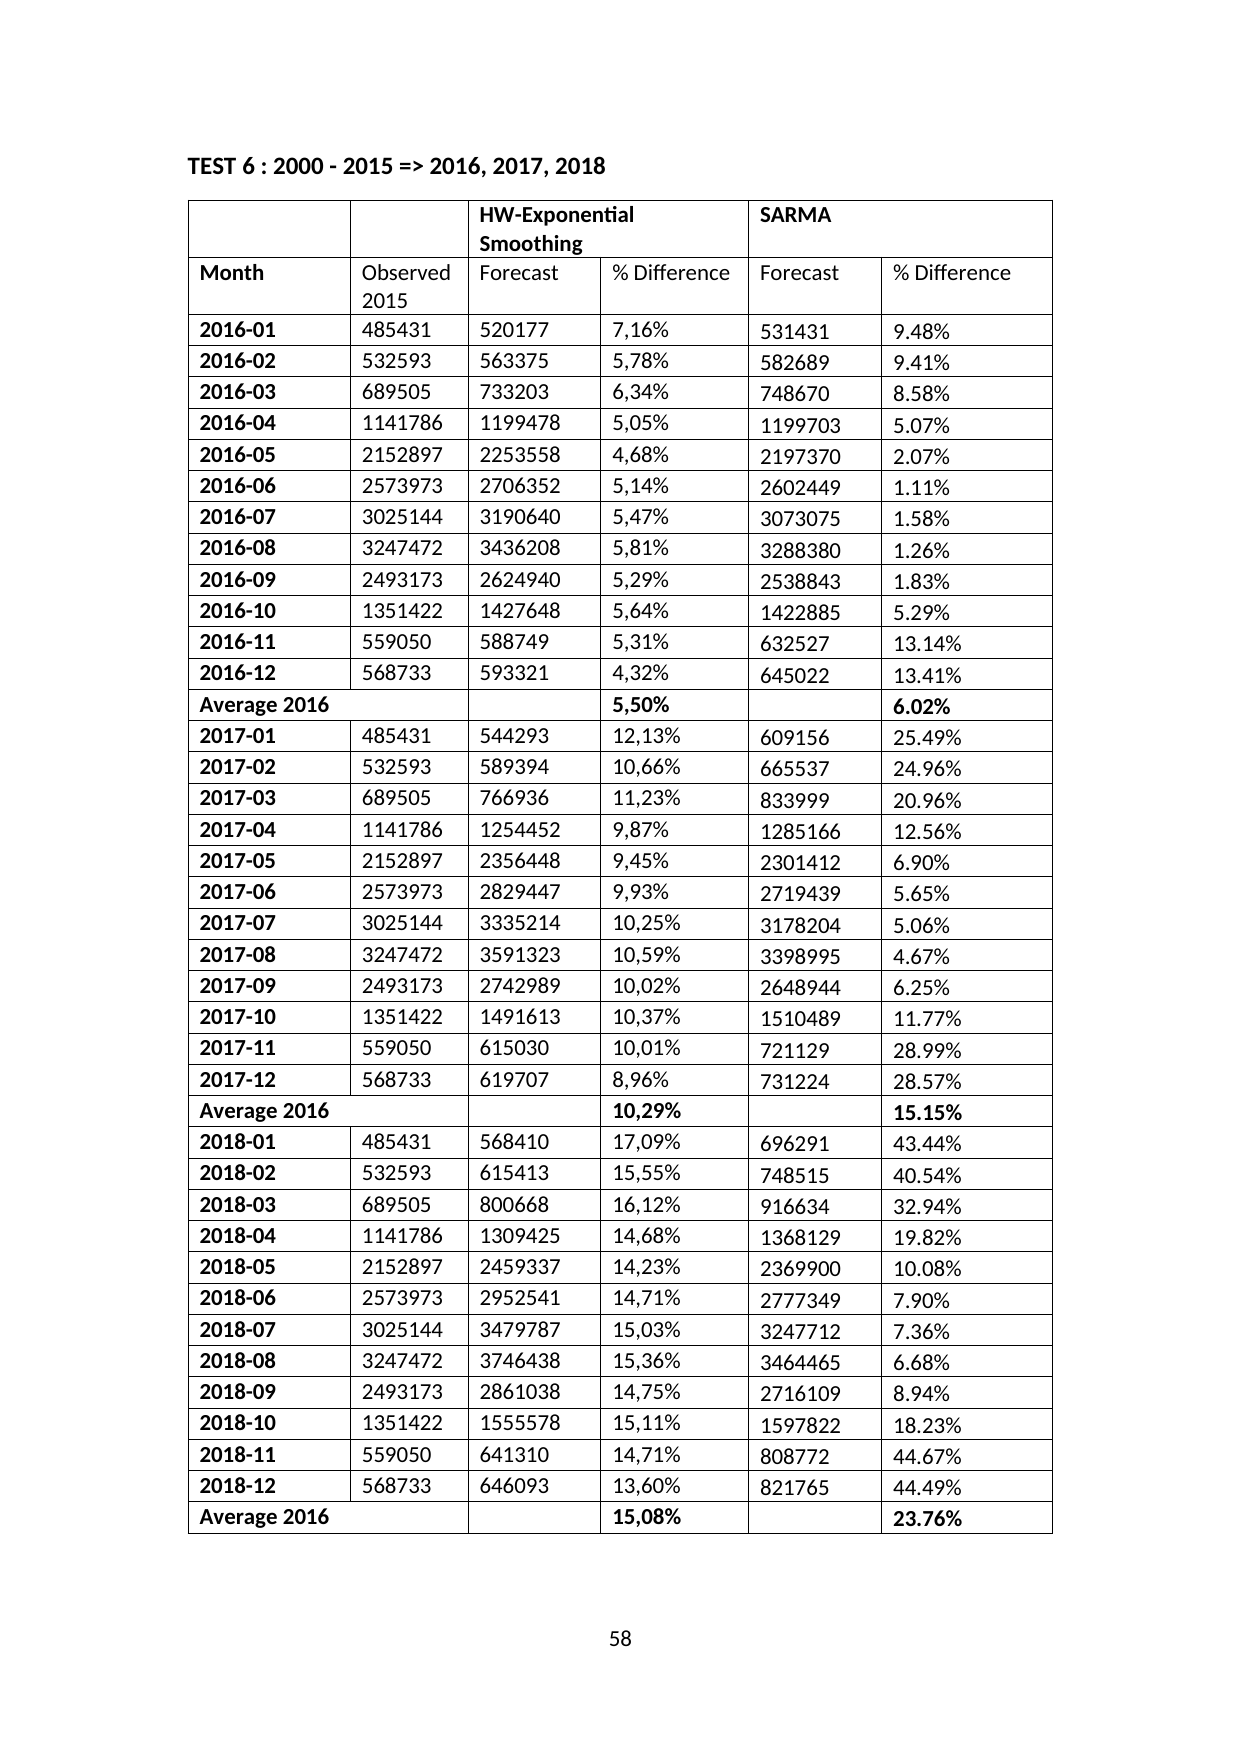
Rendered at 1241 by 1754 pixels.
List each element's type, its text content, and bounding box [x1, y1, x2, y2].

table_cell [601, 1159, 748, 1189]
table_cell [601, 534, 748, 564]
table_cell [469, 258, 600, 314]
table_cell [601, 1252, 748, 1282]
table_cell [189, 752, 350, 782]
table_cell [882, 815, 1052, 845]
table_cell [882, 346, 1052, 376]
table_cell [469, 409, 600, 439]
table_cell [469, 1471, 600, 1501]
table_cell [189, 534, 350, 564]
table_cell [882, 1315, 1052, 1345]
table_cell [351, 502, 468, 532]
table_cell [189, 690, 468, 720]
text TEST 6 : 2000 - 2015 => 2016, 2017, 2018 [187, 150, 1053, 181]
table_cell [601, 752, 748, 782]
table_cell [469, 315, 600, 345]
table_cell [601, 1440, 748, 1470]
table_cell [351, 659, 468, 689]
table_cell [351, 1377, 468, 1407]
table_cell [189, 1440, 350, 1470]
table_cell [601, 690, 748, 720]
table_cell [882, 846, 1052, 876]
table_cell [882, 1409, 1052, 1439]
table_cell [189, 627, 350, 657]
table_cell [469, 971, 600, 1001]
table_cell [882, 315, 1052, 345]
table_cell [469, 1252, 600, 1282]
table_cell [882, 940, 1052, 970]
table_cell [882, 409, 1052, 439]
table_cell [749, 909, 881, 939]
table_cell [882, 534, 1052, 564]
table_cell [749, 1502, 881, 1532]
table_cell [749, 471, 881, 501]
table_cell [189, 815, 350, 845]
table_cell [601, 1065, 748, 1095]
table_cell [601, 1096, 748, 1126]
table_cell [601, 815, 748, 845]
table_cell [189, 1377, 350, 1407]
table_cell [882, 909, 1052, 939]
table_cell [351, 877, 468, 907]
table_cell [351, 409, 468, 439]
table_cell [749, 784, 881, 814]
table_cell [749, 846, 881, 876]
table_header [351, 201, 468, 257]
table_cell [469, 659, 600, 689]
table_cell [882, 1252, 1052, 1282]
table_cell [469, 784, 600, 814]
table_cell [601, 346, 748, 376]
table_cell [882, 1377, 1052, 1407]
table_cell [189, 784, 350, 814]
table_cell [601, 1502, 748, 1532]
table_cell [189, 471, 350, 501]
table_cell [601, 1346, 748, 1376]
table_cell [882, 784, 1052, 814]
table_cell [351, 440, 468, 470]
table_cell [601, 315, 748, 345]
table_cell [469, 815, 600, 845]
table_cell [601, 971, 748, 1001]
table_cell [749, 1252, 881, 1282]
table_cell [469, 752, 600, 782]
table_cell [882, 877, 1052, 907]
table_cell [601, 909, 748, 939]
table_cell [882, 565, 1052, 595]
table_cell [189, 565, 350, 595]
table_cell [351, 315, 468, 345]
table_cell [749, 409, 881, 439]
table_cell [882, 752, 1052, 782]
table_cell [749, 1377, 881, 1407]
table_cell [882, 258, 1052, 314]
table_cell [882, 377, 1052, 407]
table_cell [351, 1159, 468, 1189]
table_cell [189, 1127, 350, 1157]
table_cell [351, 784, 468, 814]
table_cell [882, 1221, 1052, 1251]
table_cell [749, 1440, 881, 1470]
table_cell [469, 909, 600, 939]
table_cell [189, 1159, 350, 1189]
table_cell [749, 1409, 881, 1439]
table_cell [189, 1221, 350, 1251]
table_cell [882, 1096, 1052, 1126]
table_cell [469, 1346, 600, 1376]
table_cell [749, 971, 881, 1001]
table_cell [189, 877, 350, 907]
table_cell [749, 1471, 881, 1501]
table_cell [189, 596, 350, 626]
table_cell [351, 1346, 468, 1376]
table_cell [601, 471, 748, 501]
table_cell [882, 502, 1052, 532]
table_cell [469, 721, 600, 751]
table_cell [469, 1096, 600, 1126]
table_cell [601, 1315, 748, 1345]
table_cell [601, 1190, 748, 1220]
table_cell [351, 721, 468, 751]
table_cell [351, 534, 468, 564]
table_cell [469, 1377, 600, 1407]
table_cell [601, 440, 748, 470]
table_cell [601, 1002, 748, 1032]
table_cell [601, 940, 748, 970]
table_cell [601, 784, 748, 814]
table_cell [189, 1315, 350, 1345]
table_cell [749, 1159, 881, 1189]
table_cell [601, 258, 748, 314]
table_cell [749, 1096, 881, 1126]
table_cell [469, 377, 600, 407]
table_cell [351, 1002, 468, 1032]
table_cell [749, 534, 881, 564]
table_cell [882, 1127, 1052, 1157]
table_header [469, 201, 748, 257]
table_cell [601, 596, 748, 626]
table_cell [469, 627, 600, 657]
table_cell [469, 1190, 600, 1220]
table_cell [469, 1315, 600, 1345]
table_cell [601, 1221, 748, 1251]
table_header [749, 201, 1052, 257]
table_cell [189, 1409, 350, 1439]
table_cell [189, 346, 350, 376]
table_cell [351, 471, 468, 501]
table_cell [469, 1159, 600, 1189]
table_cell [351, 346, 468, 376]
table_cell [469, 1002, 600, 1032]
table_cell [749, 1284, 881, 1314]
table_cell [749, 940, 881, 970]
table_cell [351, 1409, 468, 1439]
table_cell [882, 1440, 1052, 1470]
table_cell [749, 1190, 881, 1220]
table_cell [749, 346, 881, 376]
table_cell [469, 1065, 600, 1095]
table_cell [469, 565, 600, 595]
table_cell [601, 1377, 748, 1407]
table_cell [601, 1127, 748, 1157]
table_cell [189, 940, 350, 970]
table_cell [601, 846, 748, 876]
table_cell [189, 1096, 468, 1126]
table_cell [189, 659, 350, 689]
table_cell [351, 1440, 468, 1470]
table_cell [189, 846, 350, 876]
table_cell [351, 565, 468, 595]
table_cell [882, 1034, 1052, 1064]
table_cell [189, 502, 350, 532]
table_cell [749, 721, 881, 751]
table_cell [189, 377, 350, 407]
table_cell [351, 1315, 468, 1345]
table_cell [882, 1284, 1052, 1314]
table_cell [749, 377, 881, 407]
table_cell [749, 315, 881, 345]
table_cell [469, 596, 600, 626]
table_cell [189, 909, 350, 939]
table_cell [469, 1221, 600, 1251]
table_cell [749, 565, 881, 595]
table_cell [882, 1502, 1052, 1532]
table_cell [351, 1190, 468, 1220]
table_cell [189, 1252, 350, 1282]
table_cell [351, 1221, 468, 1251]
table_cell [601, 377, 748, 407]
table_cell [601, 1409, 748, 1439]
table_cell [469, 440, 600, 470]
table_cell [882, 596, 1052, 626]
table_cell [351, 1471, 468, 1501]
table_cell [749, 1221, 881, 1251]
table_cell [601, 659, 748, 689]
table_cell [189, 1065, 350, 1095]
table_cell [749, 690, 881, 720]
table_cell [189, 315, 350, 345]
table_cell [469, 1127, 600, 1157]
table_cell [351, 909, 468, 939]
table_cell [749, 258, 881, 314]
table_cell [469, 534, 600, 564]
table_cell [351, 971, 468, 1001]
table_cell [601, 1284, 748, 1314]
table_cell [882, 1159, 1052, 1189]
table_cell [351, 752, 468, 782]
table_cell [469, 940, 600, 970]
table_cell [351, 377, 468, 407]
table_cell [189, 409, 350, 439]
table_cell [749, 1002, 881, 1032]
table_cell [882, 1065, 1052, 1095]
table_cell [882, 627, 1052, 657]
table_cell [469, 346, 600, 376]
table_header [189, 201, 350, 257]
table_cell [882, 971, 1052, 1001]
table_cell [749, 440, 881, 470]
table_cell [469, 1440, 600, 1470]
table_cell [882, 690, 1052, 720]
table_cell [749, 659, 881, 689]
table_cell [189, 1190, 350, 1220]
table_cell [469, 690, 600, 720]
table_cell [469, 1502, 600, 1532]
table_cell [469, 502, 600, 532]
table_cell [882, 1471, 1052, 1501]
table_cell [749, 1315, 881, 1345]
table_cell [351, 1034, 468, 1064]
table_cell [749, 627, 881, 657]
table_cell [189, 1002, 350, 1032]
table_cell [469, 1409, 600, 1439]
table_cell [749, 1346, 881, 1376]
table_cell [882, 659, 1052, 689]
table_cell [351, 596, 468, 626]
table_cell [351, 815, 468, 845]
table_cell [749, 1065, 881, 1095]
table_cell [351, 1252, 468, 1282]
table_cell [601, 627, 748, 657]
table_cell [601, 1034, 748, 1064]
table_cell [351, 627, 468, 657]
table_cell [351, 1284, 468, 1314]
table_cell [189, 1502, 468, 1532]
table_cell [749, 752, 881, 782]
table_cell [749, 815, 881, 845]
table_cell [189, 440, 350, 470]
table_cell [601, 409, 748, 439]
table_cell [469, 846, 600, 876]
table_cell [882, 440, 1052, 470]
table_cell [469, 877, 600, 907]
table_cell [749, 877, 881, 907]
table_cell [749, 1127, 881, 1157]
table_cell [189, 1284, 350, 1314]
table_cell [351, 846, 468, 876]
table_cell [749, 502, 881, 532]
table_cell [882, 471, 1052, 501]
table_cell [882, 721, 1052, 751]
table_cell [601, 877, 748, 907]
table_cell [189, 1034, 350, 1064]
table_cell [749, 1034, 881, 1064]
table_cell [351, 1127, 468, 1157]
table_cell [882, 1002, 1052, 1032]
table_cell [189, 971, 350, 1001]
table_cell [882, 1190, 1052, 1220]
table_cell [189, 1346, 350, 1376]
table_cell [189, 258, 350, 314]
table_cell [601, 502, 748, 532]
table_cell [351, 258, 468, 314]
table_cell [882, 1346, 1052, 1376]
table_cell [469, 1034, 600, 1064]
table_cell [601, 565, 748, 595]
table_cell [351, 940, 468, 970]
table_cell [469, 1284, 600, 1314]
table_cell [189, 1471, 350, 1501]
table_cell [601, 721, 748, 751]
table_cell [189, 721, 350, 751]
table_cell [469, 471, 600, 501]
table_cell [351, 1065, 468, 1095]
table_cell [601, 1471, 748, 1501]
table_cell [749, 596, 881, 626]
